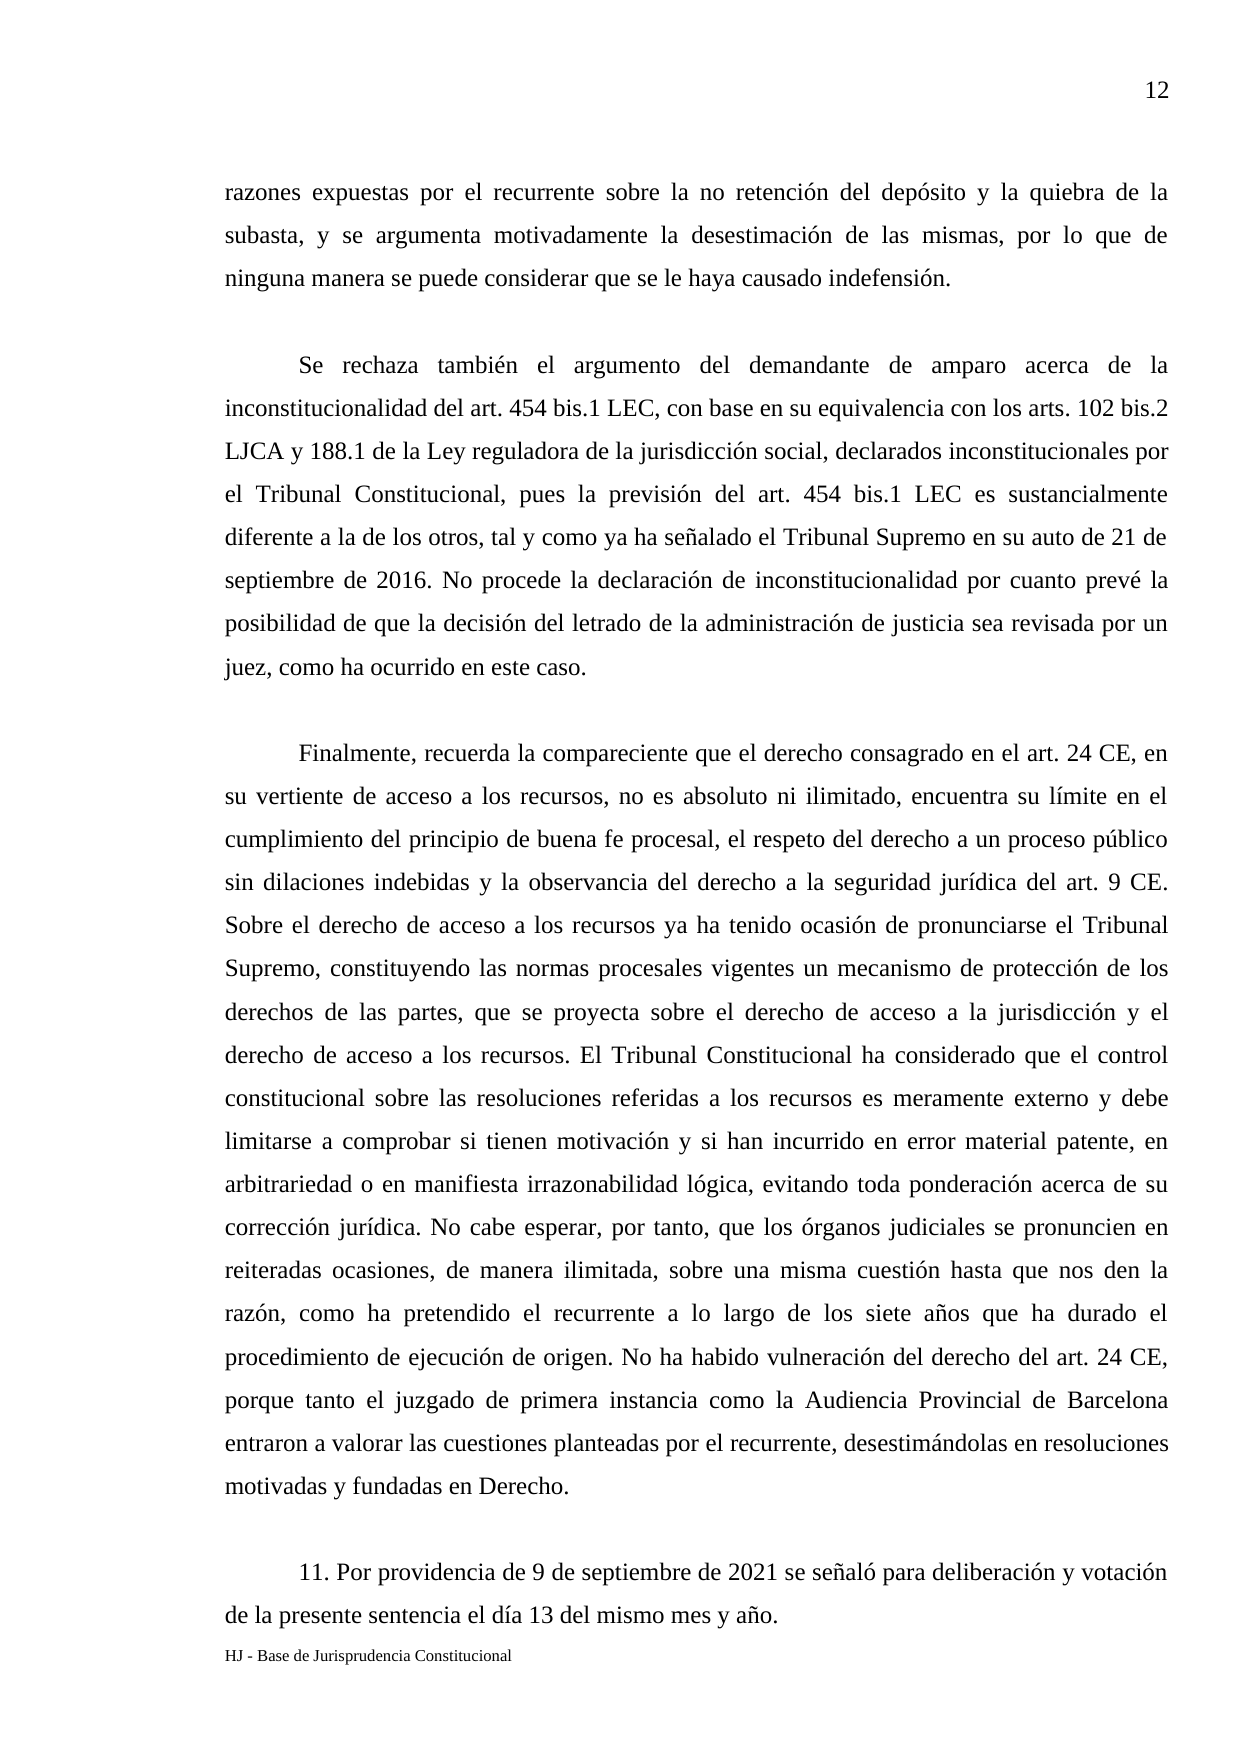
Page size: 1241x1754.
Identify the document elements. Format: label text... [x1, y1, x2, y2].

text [224, 177, 1169, 292]
text Finalmente, recuerda la compareciente que el derecho consagrado en el art. 24 CE, en su vertiente de acceso a los recursos, no es absoluto ni ilimitado, encuentra su límite en el cumplimiento del principio de buena fe procesal, el respeto del derecho a un proceso público sin dilaciones indebidas y la observancia del derecho a la seguridad jurídica del art. 9 CE. Sobre el derecho de acceso a los recursos ya ha tenido ocasión de pronunciarse el Tribunal Supremo, constituyendo las normas procesales vigentes un mecanismo de protección de los derechos de las partes, que se proyecta sobre el derecho de acceso a la jurisdicción y el derecho de acceso a los recursos. El Tribunal Constitucional ha considerado que el control constitucional sobre las resoluciones referidas a los recursos es meramente externo y debe limitarse a comprobar si tienen motivación y si han incurrido en error material patente, en arbitrariedad o en manifiesta irrazonabilidad lógica, evitando toda ponderación acerca de su corrección jurídica. No cabe esperar, por tanto, que los órganos judiciales se pronuncien en reiteradas ocasiones, de manera ilimitada, sobre una misma cuestión hasta que nos den la razón, como ha pretendido el recurrente a lo largo de los siete años que ha durado el procedimiento de ejecución de origen. No ha habido vulneración del derecho del art. 24 CE, porque tanto el juzgado de primera instancia como la Audiencia Provincial de Barcelona entraron a valorar las cuestiones planteadas por el recurrente, desestimándolas en resoluciones motivadas y fundadas en Derecho. [224, 738, 1169, 1500]
text Se rechaza también el argumento del demandante de amparo acerca de la inconstitucionalidad del art. 454 bis.1 LEC, con base en su equivalencia con los arts. 102 bis.2 LJCA y 188.1 de la Ley reguladora de la jurisdicción social, declarados inconstitucionales por el Tribunal Constitucional, pues la previsión del art. 454 bis.1 LEC es sustancialmente diferente a la de los otros, tal y como ya ha señalado el Tribunal Supremo en su auto de 21 de septiembre de 2016. No procede la declaración de inconstitucionalidad por cuanto prevé la posibilidad de que la decisión del letrado de la administración de justicia sea revisada por un juez, como ha ocurrido en este caso. [224, 350, 1169, 680]
text 11. Por providencia de 9 de septiembre de 2021 se señaló para deliberación y votación de la presente sentencia el día 13 del mismo mes y año. [224, 1557, 1169, 1629]
